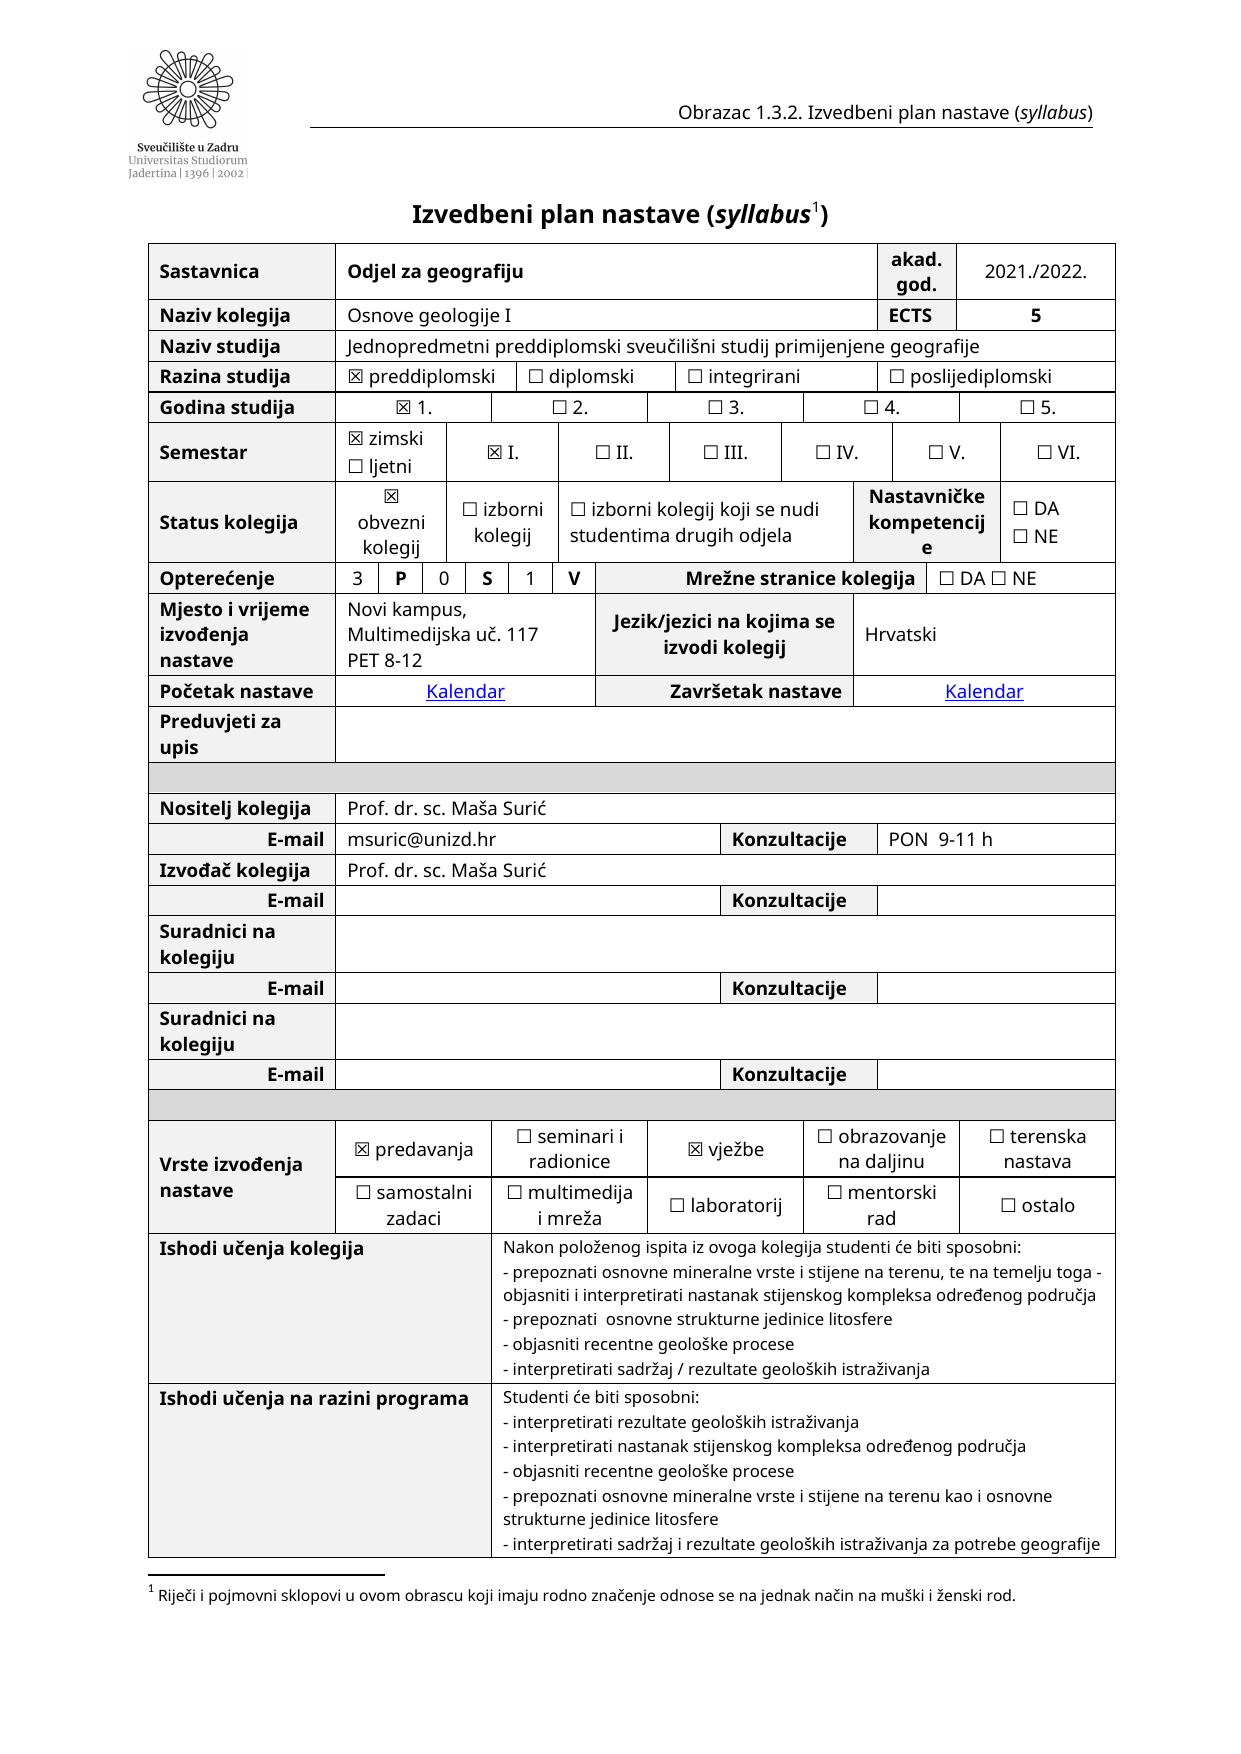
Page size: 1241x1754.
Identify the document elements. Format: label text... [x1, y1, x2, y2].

table_cell [878, 886, 1115, 915]
table_cell 1 [509, 563, 552, 593]
table_cell ECTS [878, 300, 956, 330]
table_cell Razina studija [149, 362, 335, 391]
table_cell Status kolegija [149, 482, 335, 562]
table_cell 5 [957, 300, 1115, 330]
table_cell diplomski [517, 362, 675, 391]
table_cell obrazovanje na daljinu [804, 1121, 959, 1176]
table_cell V. [893, 423, 1000, 481]
table_cell Konzultacije [721, 886, 877, 915]
table_cell seminari i radionice [492, 1121, 647, 1176]
table_cell DA NE [1001, 482, 1115, 562]
table_cell V [553, 563, 595, 593]
table_cell 0 [423, 563, 465, 593]
table_cell Hrvatski [854, 594, 1115, 675]
table_cell predavanja [336, 1121, 491, 1176]
table_cell Nastavničke kompetencije [854, 482, 1000, 562]
table_cell Novi kampus, Multimedijska uč. 117 PET 8-12 [336, 594, 595, 675]
table_cell mentorski rad [804, 1178, 959, 1233]
table_cell Ishodi učenja na razini programa [149, 1384, 491, 1557]
table_cell Osnove geologije I [336, 300, 877, 330]
table_cell Mjesto i vrijeme izvođenja nastave [149, 594, 335, 675]
table_cell [878, 973, 1115, 1002]
table_cell preddiplomski [336, 362, 516, 391]
table_cell multimedija i mreža [492, 1178, 647, 1233]
table_cell Prof. dr. sc. Maša Surić [336, 855, 1115, 885]
table_cell VI. [1001, 423, 1115, 481]
table_cell DA NE [927, 563, 1115, 593]
table_cell [336, 1004, 1115, 1059]
table_cell Izvođač kolegija [149, 855, 335, 885]
table_cell vježbe [648, 1121, 803, 1176]
table_cell PON 9-11 h [878, 824, 1115, 854]
table_cell Konzultacije [721, 824, 877, 854]
table_cell ostalo [960, 1178, 1115, 1233]
table_cell Suradnici na kolegiju [149, 916, 335, 972]
table_cell E-mail [149, 886, 335, 915]
table_cell 5. [960, 393, 1115, 422]
table_cell Kalendar [336, 676, 595, 706]
table_cell Naziv kolegija [149, 300, 335, 330]
table_cell [336, 916, 1115, 972]
table_cell Konzultacije [721, 1060, 877, 1089]
table_cell terenska nastava [960, 1121, 1115, 1176]
table_cell Konzultacije [721, 973, 877, 1002]
table_cell [149, 763, 1115, 792]
table_cell zimski ljetni [336, 423, 446, 481]
table_cell Mrežne stranice kolegija [596, 563, 926, 593]
table_cell Nakon položenog ispita iz ovoga kolegija studenti će biti sposobni: - prepoznati osnovne mineralne vrste i stijene na terenu, te na temelju toga - objasniti i interpretirati nastanak stijenskog kompleksa određenog područja - prepoznati osnovne strukturne jedinice litosfere - objasniti recentne geološke procese - interpretirati sadržaj / rezultate geoloških istraživanja [492, 1234, 1115, 1382]
table_cell 3. [648, 393, 803, 422]
picture [128, 49, 248, 179]
table_cell III. [670, 423, 781, 481]
table_header Odjel za geografiju [336, 244, 877, 299]
table_cell poslijediplomski [878, 362, 1115, 391]
table_cell Opterećenje [149, 563, 335, 593]
table_cell Preduvjeti za upis [149, 707, 335, 762]
table_cell S [466, 563, 508, 593]
table_header 2021./2022. [957, 244, 1115, 299]
table_cell izborni kolegij [447, 482, 558, 562]
table_cell Prof. dr. sc. Maša Surić [336, 794, 1115, 823]
table_cell II. [559, 423, 669, 481]
table_cell I. [447, 423, 558, 481]
table_cell Suradnici na kolegiju [149, 1004, 335, 1059]
table_cell [878, 1060, 1115, 1089]
table_cell [336, 973, 720, 1002]
table_cell msuric@unizd.hr [336, 824, 720, 854]
table_cell obvezni kolegij [336, 482, 446, 562]
table_header akad. god. [878, 244, 956, 299]
table_cell izborni kolegij koji se nudi studentima drugih odjela [559, 482, 853, 562]
table_cell 1. [336, 393, 491, 422]
table_cell [149, 1090, 1115, 1120]
table_cell Ishodi učenja kolegija [149, 1234, 491, 1382]
table_cell laboratorij [648, 1178, 803, 1233]
table_cell Jednopredmetni preddiplomski sveučilišni studij primijenjene geografije [336, 331, 1115, 361]
table_cell Naziv studija [149, 331, 335, 361]
table_cell 2. [492, 393, 647, 422]
table_cell [336, 1060, 720, 1089]
table_cell Vrste izvođenja nastave [149, 1121, 335, 1233]
table_cell samostalni zadaci [336, 1178, 491, 1233]
table_cell 3 [336, 563, 378, 593]
table_cell Nositelj kolegija [149, 794, 335, 823]
table_cell Početak nastave [149, 676, 335, 706]
table_cell Semestar [149, 423, 335, 481]
table_cell E-mail [149, 973, 335, 1002]
table_cell Kalendar [854, 676, 1115, 706]
table_cell Jezik/jezici na kojima se izvodi kolegij [596, 594, 853, 675]
table_cell IV. [782, 423, 892, 481]
table_cell Godina studija [149, 393, 335, 422]
table_cell P [379, 563, 422, 593]
table_cell 4. [804, 393, 959, 422]
table_cell E-mail [149, 1060, 335, 1089]
table_cell integrirani [676, 362, 877, 391]
table_header Sastavnica [149, 244, 335, 299]
table_cell [336, 707, 1115, 762]
table_cell Završetak nastave [596, 676, 853, 706]
text Izvedbeni plan nastave (syllabus) [148, 196, 1093, 231]
table_cell E-mail [149, 824, 335, 854]
table_cell [336, 886, 720, 915]
